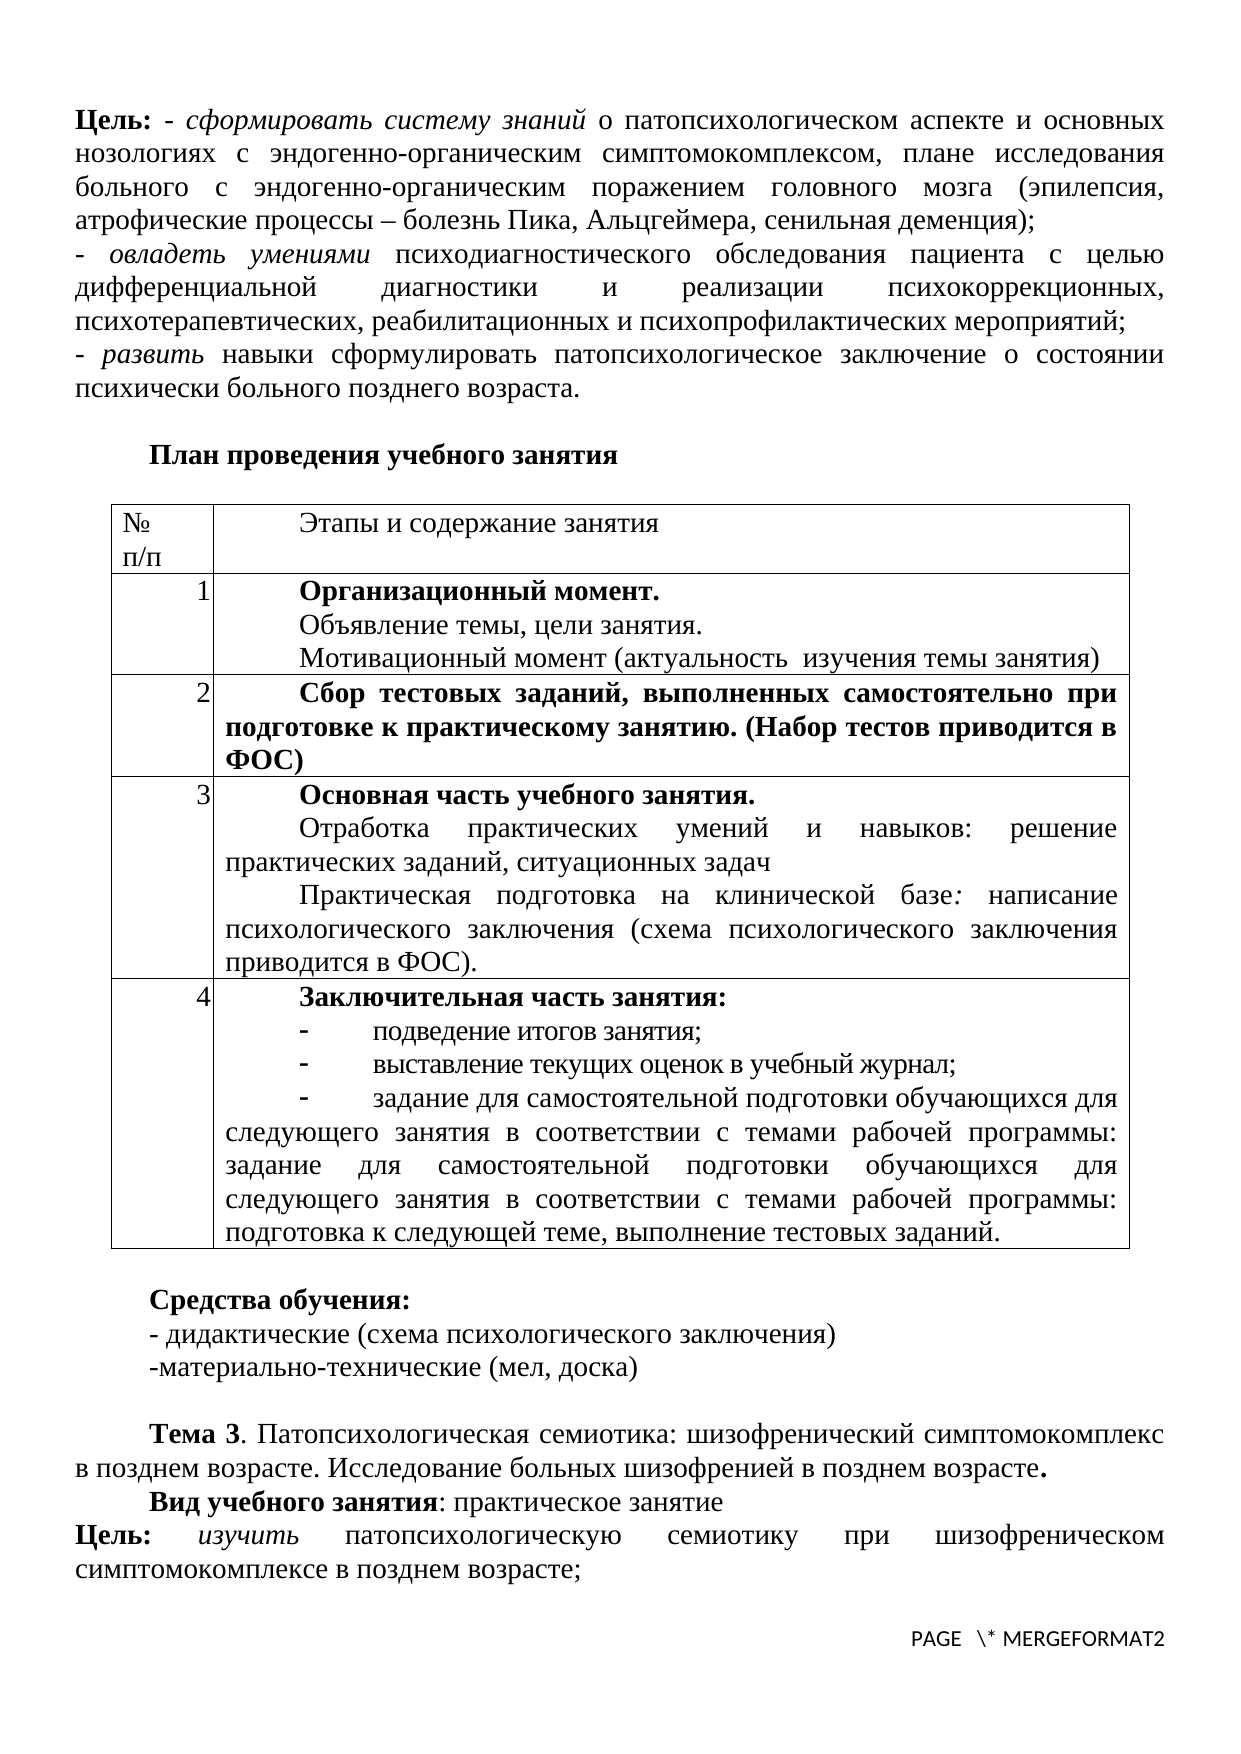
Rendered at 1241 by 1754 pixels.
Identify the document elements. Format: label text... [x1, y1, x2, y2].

table_header Этапы и содержание занятия [214, 505, 1129, 572]
text -материально-технические (мел, доска) [75, 1349, 1165, 1383]
text План проведения учебного занятия [75, 437, 1165, 471]
table_cell 4 [112, 979, 213, 1248]
text - овладеть умениями психодиагностического обследования пациента с целью дифференциальной диагностики и реализации психокоррекционных, психотерапевтических, реабилитационных и психопрофилактических мероприятий; [75, 236, 1165, 337]
table_header № п/п [112, 505, 213, 572]
table_cell 3 [112, 777, 213, 978]
table_cell 2 [112, 675, 213, 776]
text - развить навыки сформулировать патопсихологическое заключение о состоянии психически больного позднего возраста. [75, 337, 1165, 404]
text Тема 3. Патопсихологическая семиотика: шизофренический симптомокомплекс в позднем возрасте. Исследование больных шизофренией в позднем возрасте. [75, 1417, 1165, 1484]
table_cell 1 [112, 574, 213, 674]
text Средства обучения: [75, 1282, 1165, 1316]
text Цель: - сформировать систему знаний о патопсихологическом аспекте и основных нозологиях с эндогенно-органическим симптомокомплексом, плане исследования больного с эндогенно-органическим поражением головного мозга (эпилепсия, атрофические процессы – болезнь Пика, Альцгеймера, сенильная деменция); [75, 102, 1165, 236]
text Вид учебного занятия: практическое занятие [75, 1484, 1165, 1517]
table_cell Основная часть учебного занятия. Отработка практических умений и навыков: решение практических заданий, ситуационных задач Практическая подготовка на клинической базе: написание психологического заключения (схема психологического заключения приводится в ФОС). [214, 777, 1129, 978]
table_cell Сбор тестовых заданий, выполненных самостоятельно при подготовке к практическому занятию. (Набор тестов приводится в ФОС) [214, 675, 1129, 776]
table_cell Организационный момент. Объявление темы, цели занятия. Мотивационный момент (актуальность изучения темы занятия) [214, 574, 1129, 674]
text - дидактические (схема психологического заключения) [75, 1316, 1165, 1349]
text Цель: изучить патопсихологическую семиотику при шизофреническом симптомокомплексе в позднем возрасте; [75, 1517, 1165, 1584]
table_cell Заключительная часть занятия: подведение итогов занятия; выставление текущих оценок в учебный журнал; задание для самостоятельной подготовки обучающихся для следующего занятия в соответствии с темами рабочей программы: задание для самостоятельной подготовки обучающихся для следующего занятия в соответствии с темами рабочей программы: подготовка к следующей теме, выполнение тестовых заданий. [214, 979, 1129, 1248]
